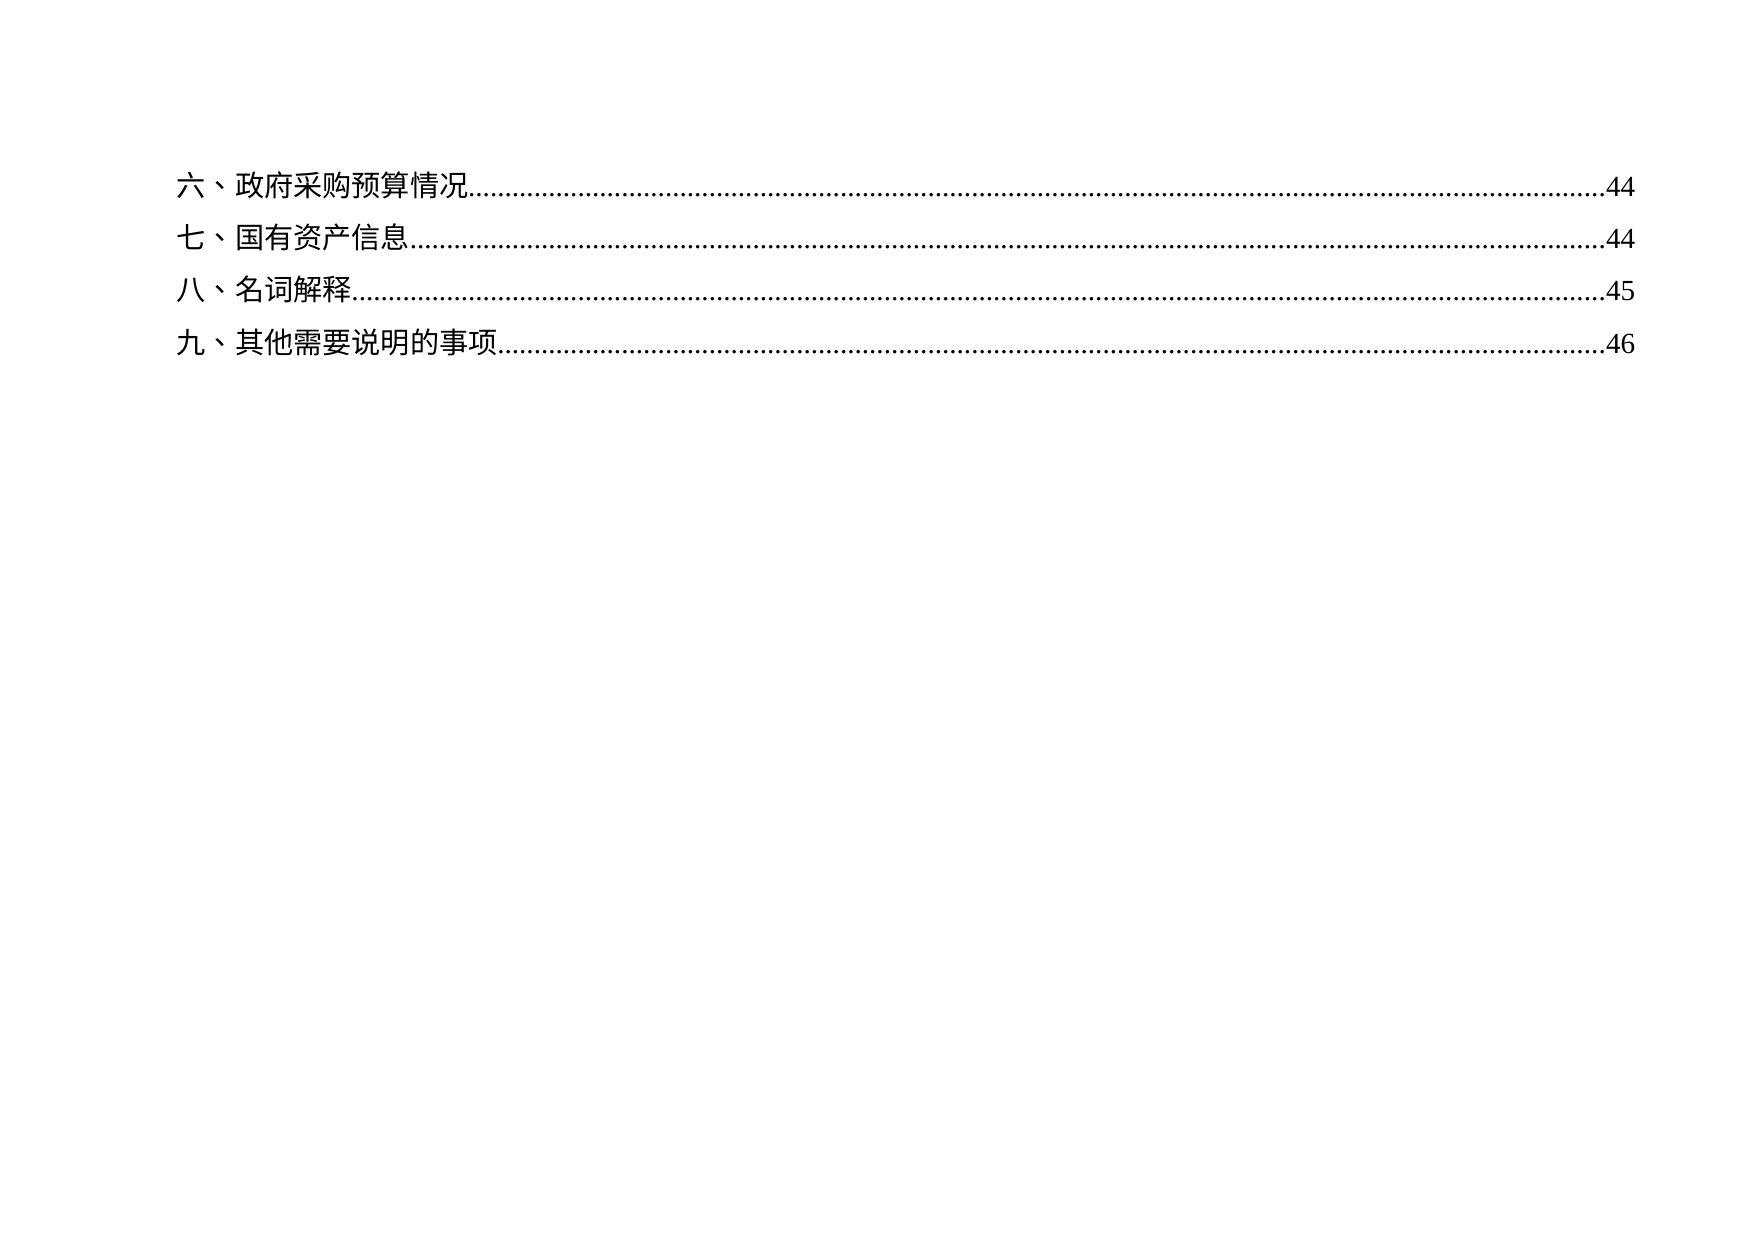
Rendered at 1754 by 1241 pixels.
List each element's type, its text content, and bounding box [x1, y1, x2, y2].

text 七、国有资产信息 44 [118, 217, 1636, 257]
text 九、其他需要说明的事项 46 [118, 322, 1636, 362]
text 六、政府采购预算情况 44 [118, 165, 1636, 205]
text 八、名词解释 45 [118, 270, 1636, 309]
